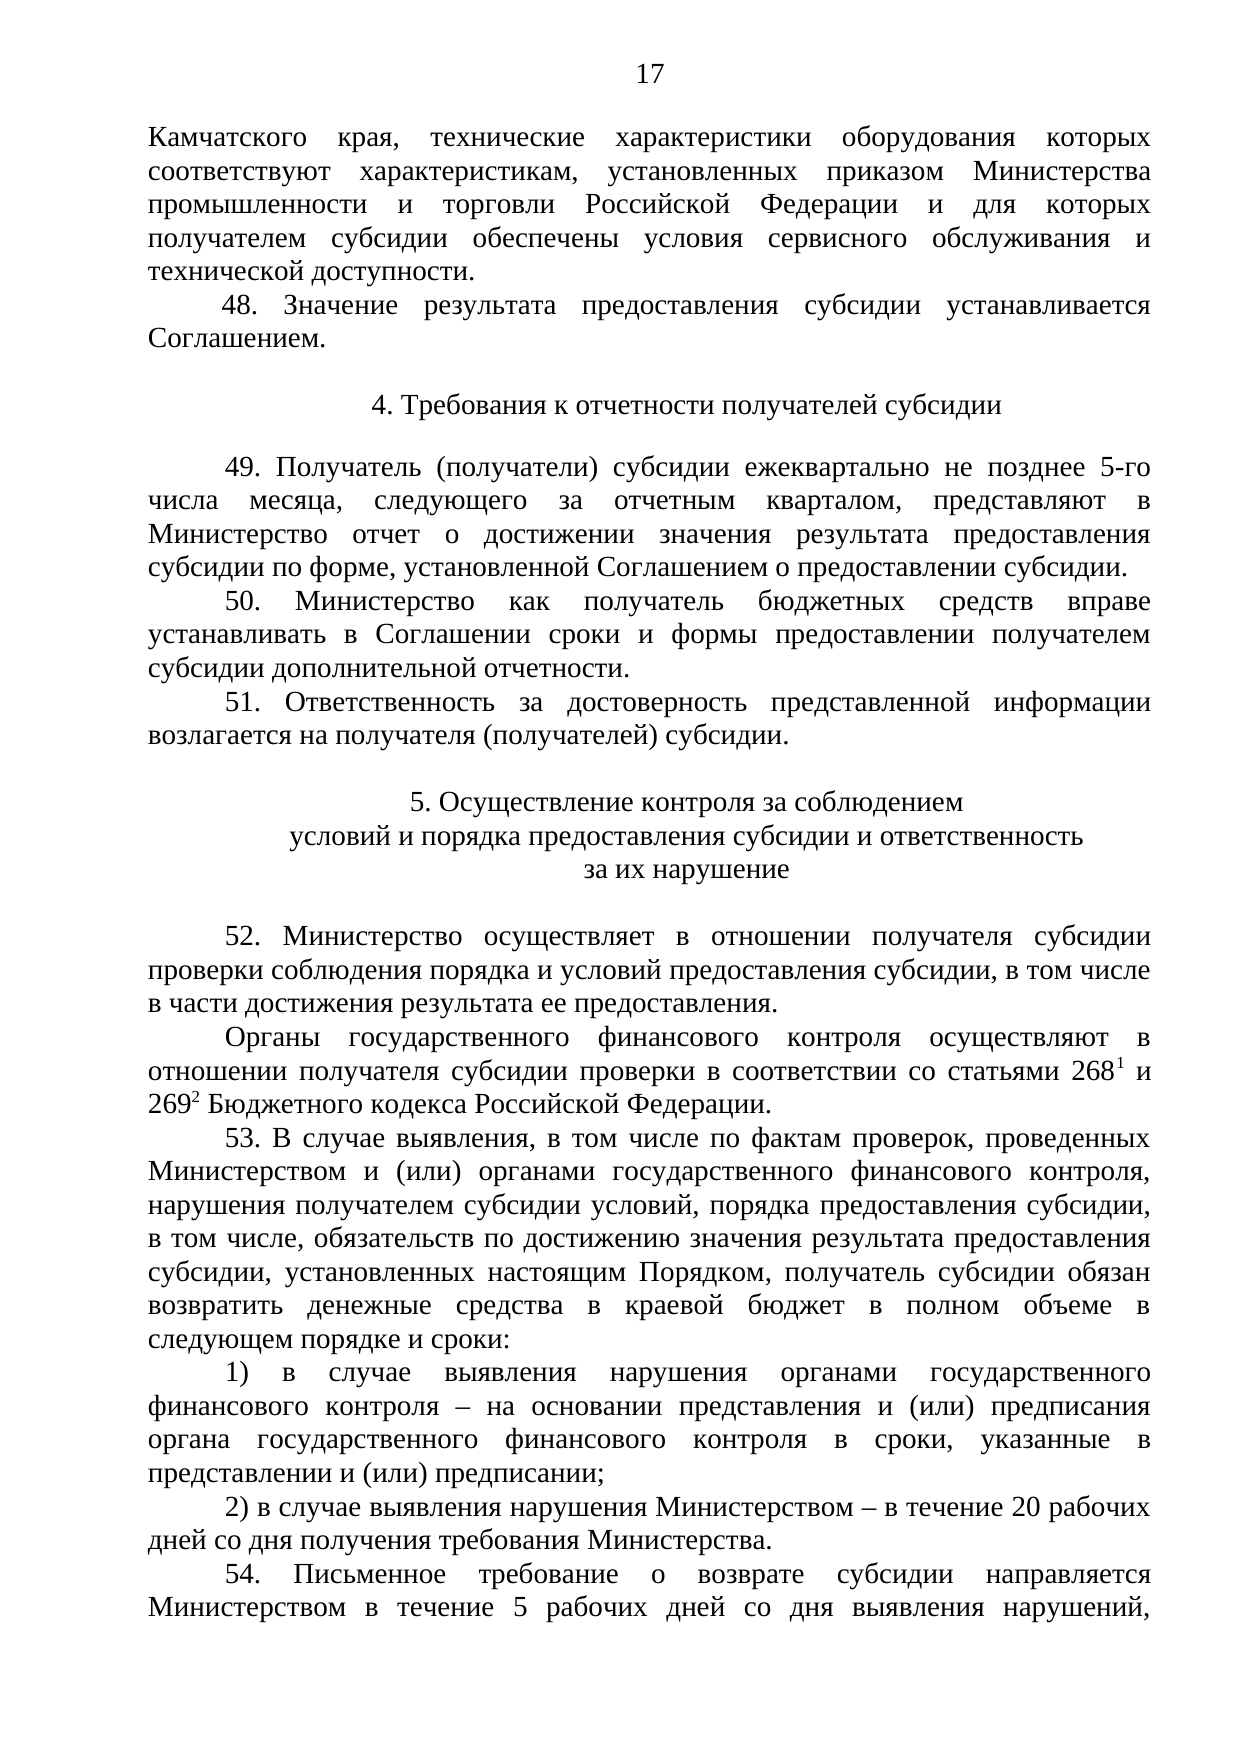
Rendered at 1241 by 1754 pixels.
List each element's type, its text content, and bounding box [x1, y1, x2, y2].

text Органы государственного финансового контроля осуществляют в отношении получателя субсидии проверки в соответствии со статьями 2681 и 2692 Бюджетного кодекса Российской Федерации. [148, 1019, 1152, 1120]
text 1) в случае выявления нарушения органами государственного финансового контроля – на основании представления и (или) предписания органа государственного финансового контроля в сроки, указанные в представлении и (или) предписании; [148, 1354, 1152, 1489]
text 50. Министерство как получатель бюджетных средств вправе устанавливать в Соглашении сроки и формы предоставлении получателем субсидии дополнительной отчетности. [148, 583, 1152, 684]
text за их нарушение [148, 851, 1152, 885]
text 2) в случае выявления нарушения Министерством – в течение 20 рабочих дней со дня получения требования Министерства. [148, 1489, 1152, 1556]
text 4. Требования к отчетности получателей субсидии [148, 387, 1152, 421]
text 53. В случае выявления, в том числе по фактам проверок, проведенных Министерством и (или) органами государственного финансового контроля, нарушения получателем субсидии условий, порядка предоставления субсидии, в том числе, обязательств по достижению значения результата предоставления субсидии, установленных настоящим Порядком, получатель субсидии обязан возвратить денежные средства в краевой бюджет в полном объеме в следующем порядке и сроки: [148, 1120, 1152, 1354]
text 51. Ответственность за достоверность представленной информации возлагается на получателя (получателей) субсидии. [148, 684, 1152, 751]
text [148, 119, 1152, 287]
text условий и порядка предоставления субсидии и ответственность [148, 818, 1152, 851]
text 48. Значение результата предоставления субсидии устанавливается Соглашением. [148, 287, 1152, 354]
text 52. Министерство осуществляет в отношении получателя субсидии проверки соблюдения порядка и условий предоставления субсидии, в том числе в части достижения результата ее предоставления. [148, 918, 1152, 1019]
text 49. Получатель (получатели) субсидии ежеквартально не позднее 5-го числа месяца, следующего за отчетным кварталом, представляют в Министерство отчет о достижении значения результата предоставления субсидии по форме, установленной Соглашением о предоставлении субсидии. [148, 449, 1152, 583]
text 5. Осуществление контроля за соблюдением [148, 784, 1152, 818]
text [148, 1556, 1152, 1623]
